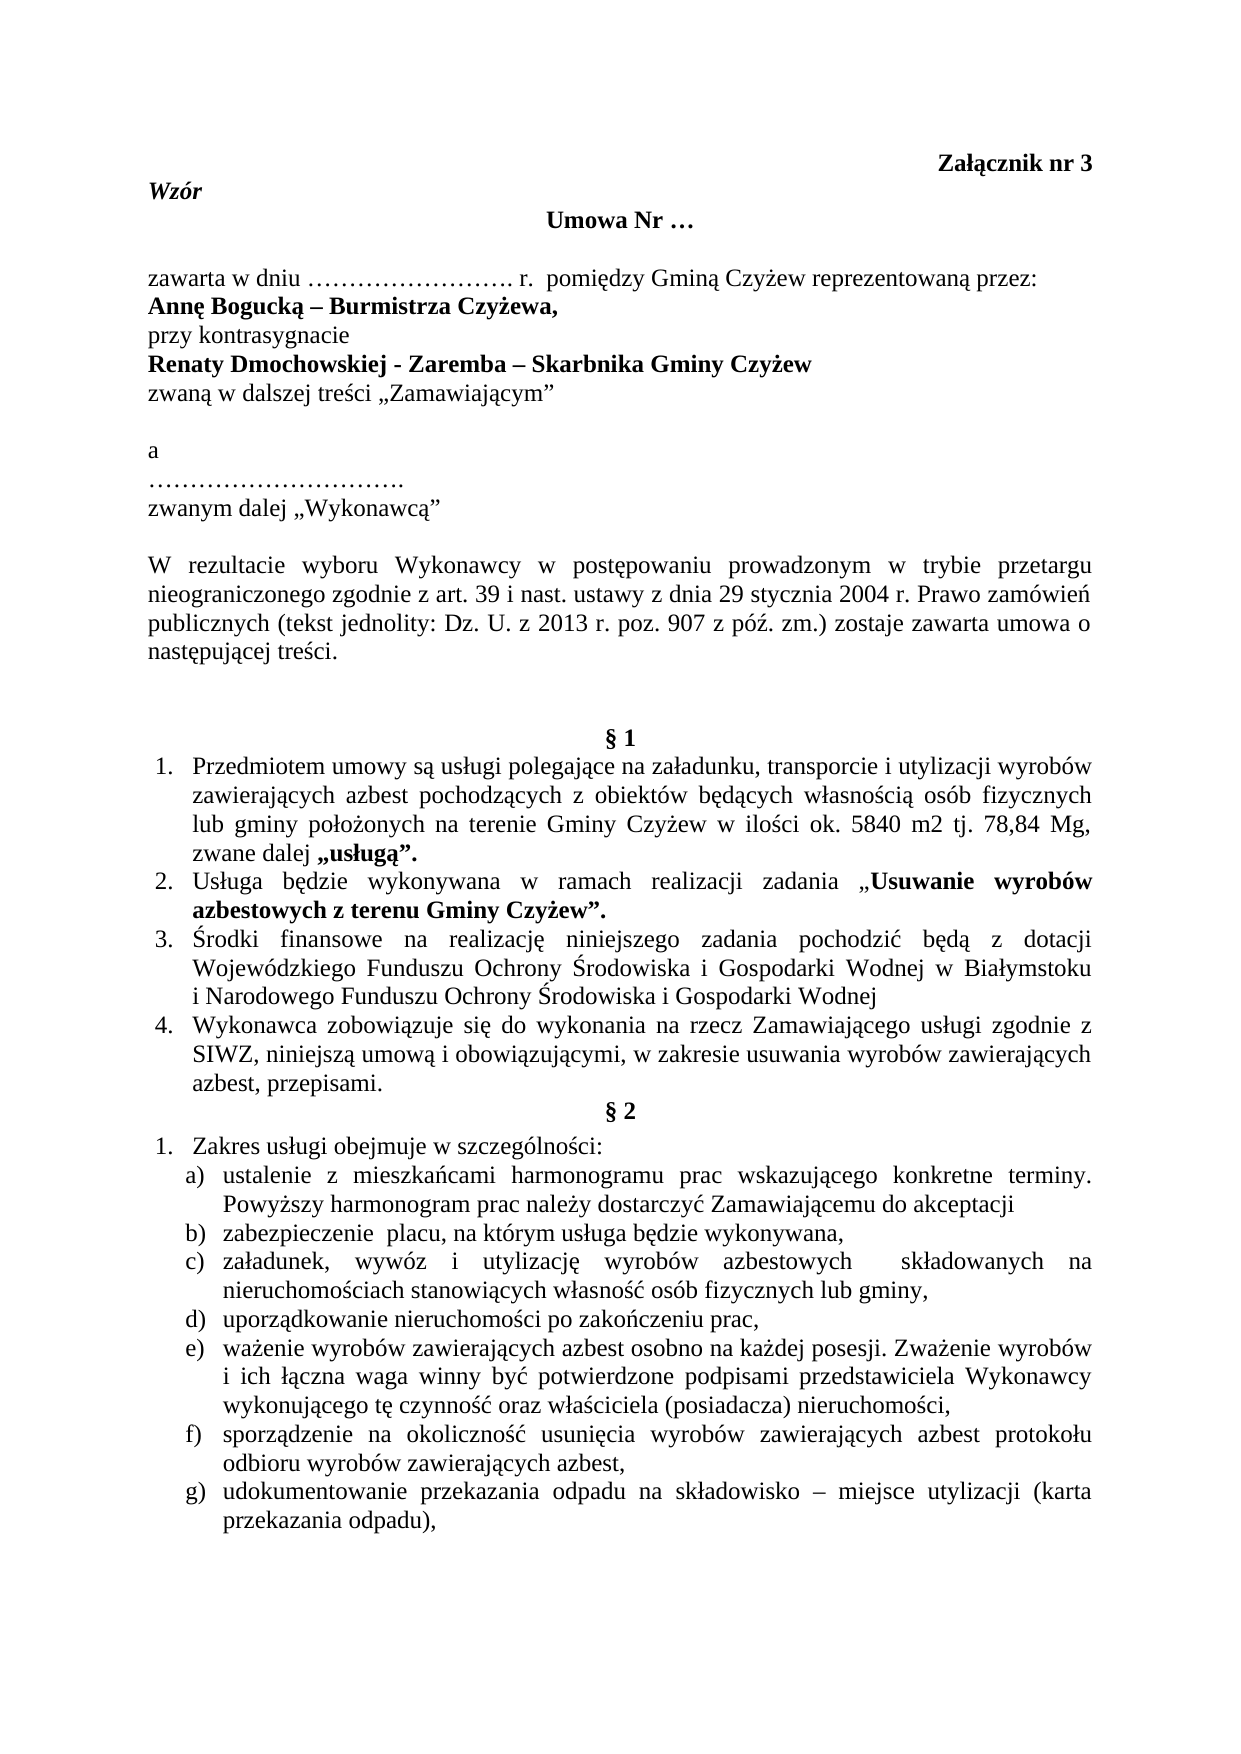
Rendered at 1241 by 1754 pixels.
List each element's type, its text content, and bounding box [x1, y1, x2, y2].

text § 1 [148, 723, 1093, 751]
text W rezultacie wyboru Wykonawcy w postępowaniu prowadzonym w trybie przetargu nieograniczonego zgodnie z art. 39 i nast. ustawy z dnia 29 stycznia 2004 r. Prawo zamówień publicznych (tekst jednolity: Dz. U. z 2013 r. poz. 907 z póź. zm.) zostaje zawarta umowa o następującej treści. [148, 550, 1093, 665]
text Annę Bogucką – Burmistrza Czyżewa, [148, 291, 1093, 320]
text zwaną w dalszej treści „Zamawiającym” [148, 378, 1093, 406]
list uporządkowanie nieruchomości po zakończeniu prac, [185, 1304, 1093, 1333]
text Renaty Dmochowskiej - Zaremba – Skarbnika Gminy Czyżew [148, 349, 1093, 378]
text Wzór [148, 176, 1093, 205]
list udokumentowanie przekazania odpadu na składowisko – miejsce utylizacji (karta przekazania odpadu), [185, 1476, 1093, 1534]
text zwanym dalej „Wykonawcą” [148, 493, 1093, 521]
text Umowa Nr … [148, 205, 1093, 234]
text zawarta w dniu ……………………. r. pomiędzy Gminą Czyżew reprezentowaną przez: [148, 263, 1093, 291]
list ustalenie z mieszkańcami harmonogramu prac wskazującego konkretne terminy. Powyższy harmonogram prac należy dostarczyć Zamawiającemu do akceptacji [185, 1160, 1093, 1218]
text § 2 [148, 1096, 1093, 1125]
list zabezpieczenie placu, na którym usługa będzie wykonywana, [185, 1218, 1093, 1246]
text przy kontrasygnacie [148, 320, 1093, 349]
list załadunek, wywóz i utylizację wyrobów azbestowych składowanych na nieruchomościach stanowiących własność osób fizycznych lub gminy, [185, 1246, 1093, 1304]
text Załącznik nr 3 [148, 148, 1093, 176]
text …………………………. [148, 464, 1093, 493]
list Środki finansowe na realizację niniejszego zadania pochodzić będą z dotacji Wojewódzkiego Funduszu Ochrony Środowiska i Gospodarki Wodnej w Białymstoku i Narodowego Funduszu Ochrony Środowiska i Gospodarki Wodnej [154, 924, 1093, 1010]
list sporządzenie na okoliczność usunięcia wyrobów zawierających azbest protokołu odbioru wyrobów zawierających azbest, [185, 1419, 1093, 1476]
list Usługa będzie wykonywana w ramach realizacji zadania „Usuwanie wyrobów azbestowych z terenu Gminy Czyżew”. [154, 866, 1093, 924]
text a [148, 435, 1093, 464]
list Przedmiotem umowy są usługi polegające na załadunku, transporcie i utylizacji wyrobów zawierających azbest pochodzących z obiektów będących własnością osób fizycznych lub gminy położonych na terenie Gminy Czyżew w ilości ok. 5840 m2 tj. 78,84 Mg, zwane dalej „usługą”. [154, 751, 1093, 866]
list Zakres usługi obejmuje w szczególności: [154, 1131, 1093, 1160]
list ważenie wyrobów zawierających azbest osobno na każdej posesji. Zważenie wyrobów i ich łączna waga winny być potwierdzone podpisami przedstawiciela Wykonawcy wykonującego tę czynność oraz właściciela (posiadacza) nieruchomości, [185, 1333, 1093, 1419]
list Wykonawca zobowiązuje się do wykonania na rzecz Zamawiającego usługi zgodnie z SIWZ, niniejszą umową i obowiązującymi, w zakresie usuwania wyrobów zawierających azbest, przepisami. [154, 1010, 1093, 1096]
